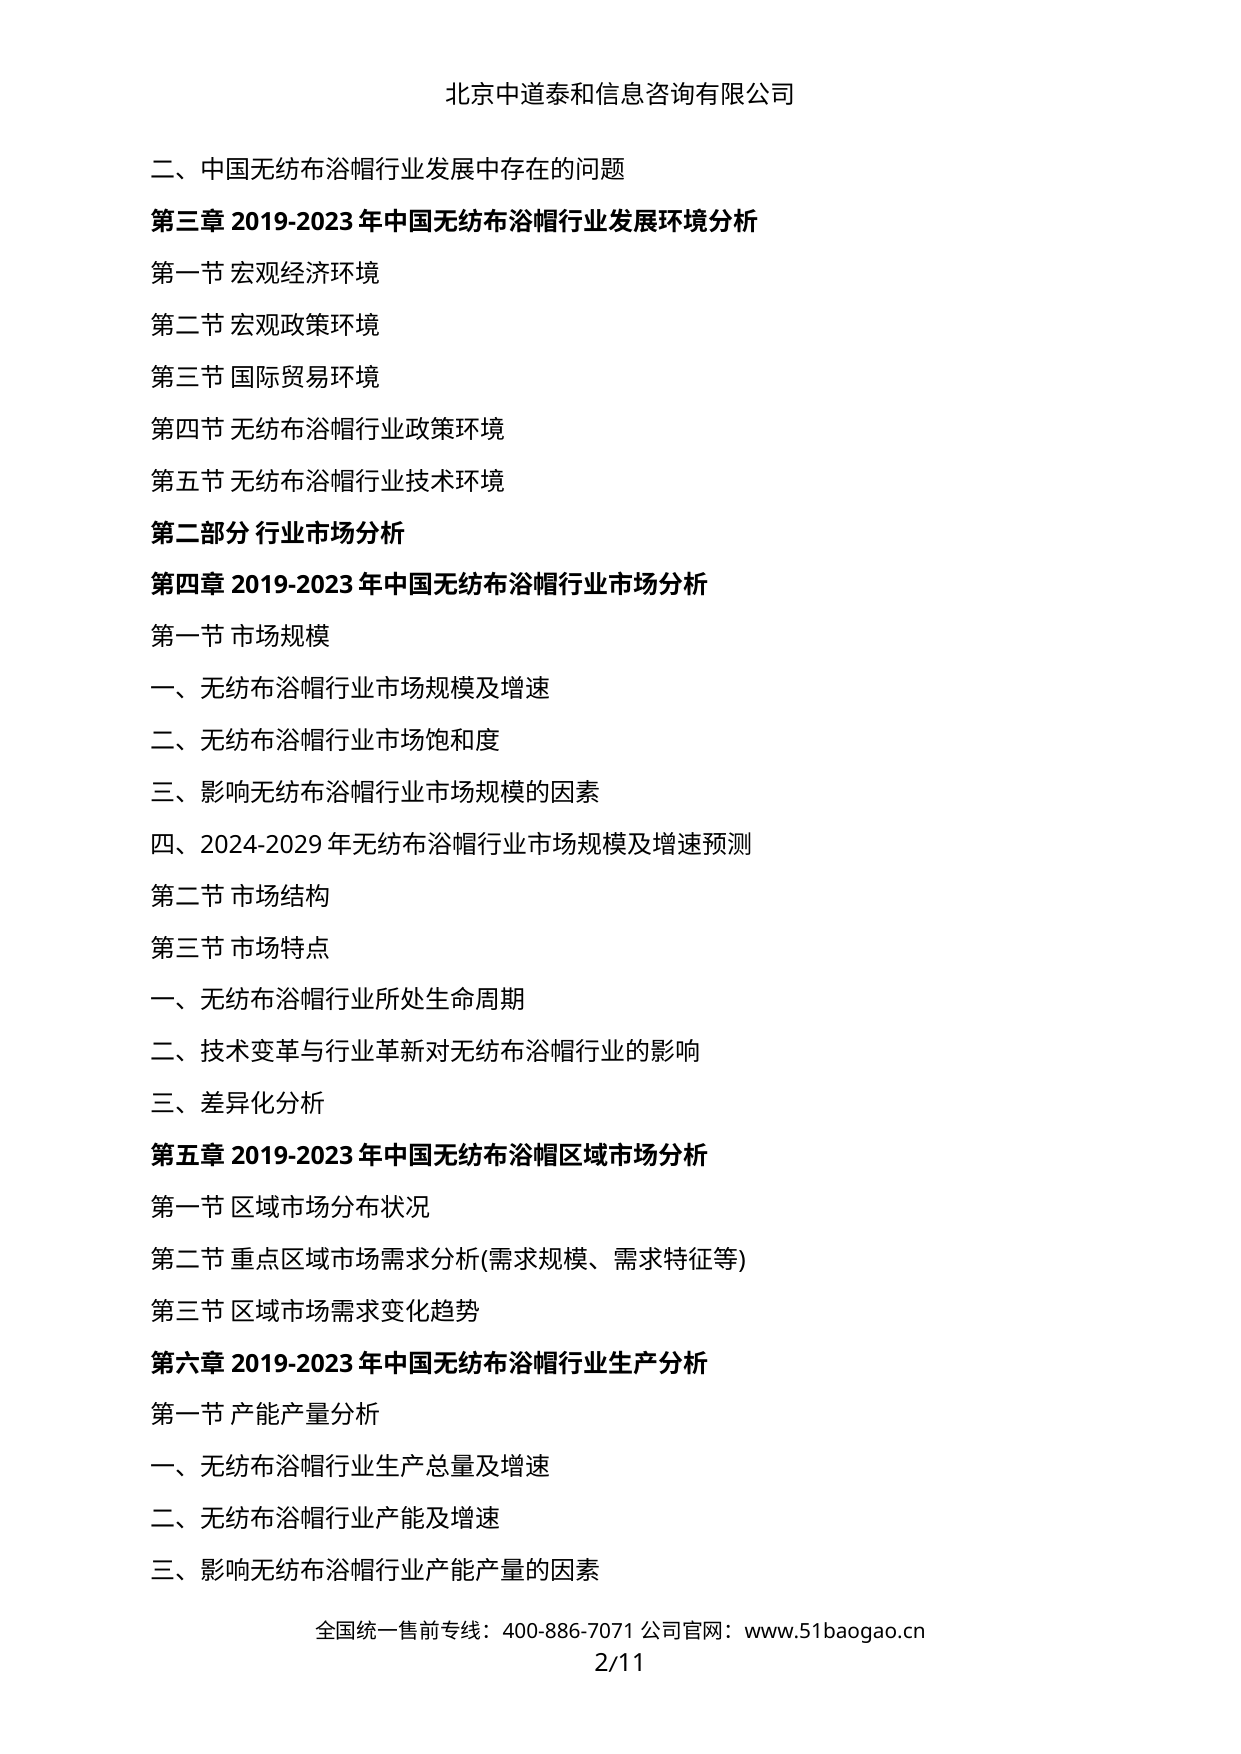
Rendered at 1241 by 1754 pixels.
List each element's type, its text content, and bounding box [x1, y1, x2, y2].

text 二、无纺布浴帽行业市场饱和度 [150, 721, 1090, 757]
text 第六章 2019-2023年中国无纺布浴帽行业生产分析 [150, 1343, 1090, 1379]
text 第二部分 行业市场分析 [150, 513, 1090, 549]
text 第二节 重点区域市场需求分析(需求规模、需求特征等) [150, 1239, 1090, 1276]
text 一、无纺布浴帽行业市场规模及增速 [150, 669, 1090, 705]
text 第一节 区域市场分布状况 [150, 1187, 1090, 1224]
text 第四节 无纺布浴帽行业政策环境 [150, 409, 1090, 446]
text 第三节 市场特点 [150, 928, 1090, 964]
text 第一节 产能产量分析 [150, 1395, 1090, 1431]
text 一、无纺布浴帽行业所处生命周期 [150, 980, 1090, 1016]
text 第二节 宏观政策环境 [150, 306, 1090, 342]
text 三、影响无纺布浴帽行业市场规模的因素 [150, 772, 1090, 809]
text 一、无纺布浴帽行业生产总量及增速 [150, 1447, 1090, 1483]
text 第三节 区域市场需求变化趋势 [150, 1291, 1090, 1327]
text 二、无纺布浴帽行业产能及增速 [150, 1499, 1090, 1535]
text 二、技术变革与行业革新对无纺布浴帽行业的影响 [150, 1032, 1090, 1068]
text 四、2024-2029年无纺布浴帽行业市场规模及增速预测 [150, 824, 1090, 861]
text 第三节 国际贸易环境 [150, 357, 1090, 394]
text 二、中国无纺布浴帽行业发展中存在的问题 [150, 150, 1090, 186]
text 第五章 2019-2023年中国无纺布浴帽区域市场分析 [150, 1136, 1090, 1172]
text 三、差异化分析 [150, 1084, 1090, 1120]
text 第一节 宏观经济环境 [150, 254, 1090, 290]
text 第五节 无纺布浴帽行业技术环境 [150, 461, 1090, 497]
text 第四章 2019-2023年中国无纺布浴帽行业市场分析 [150, 565, 1090, 601]
text 第二节 市场结构 [150, 876, 1090, 912]
text 三、影响无纺布浴帽行业产能产量的因素 [150, 1551, 1090, 1587]
text 第三章 2019-2023年中国无纺布浴帽行业发展环境分析 [150, 202, 1090, 238]
text 第一节 市场规模 [150, 617, 1090, 653]
